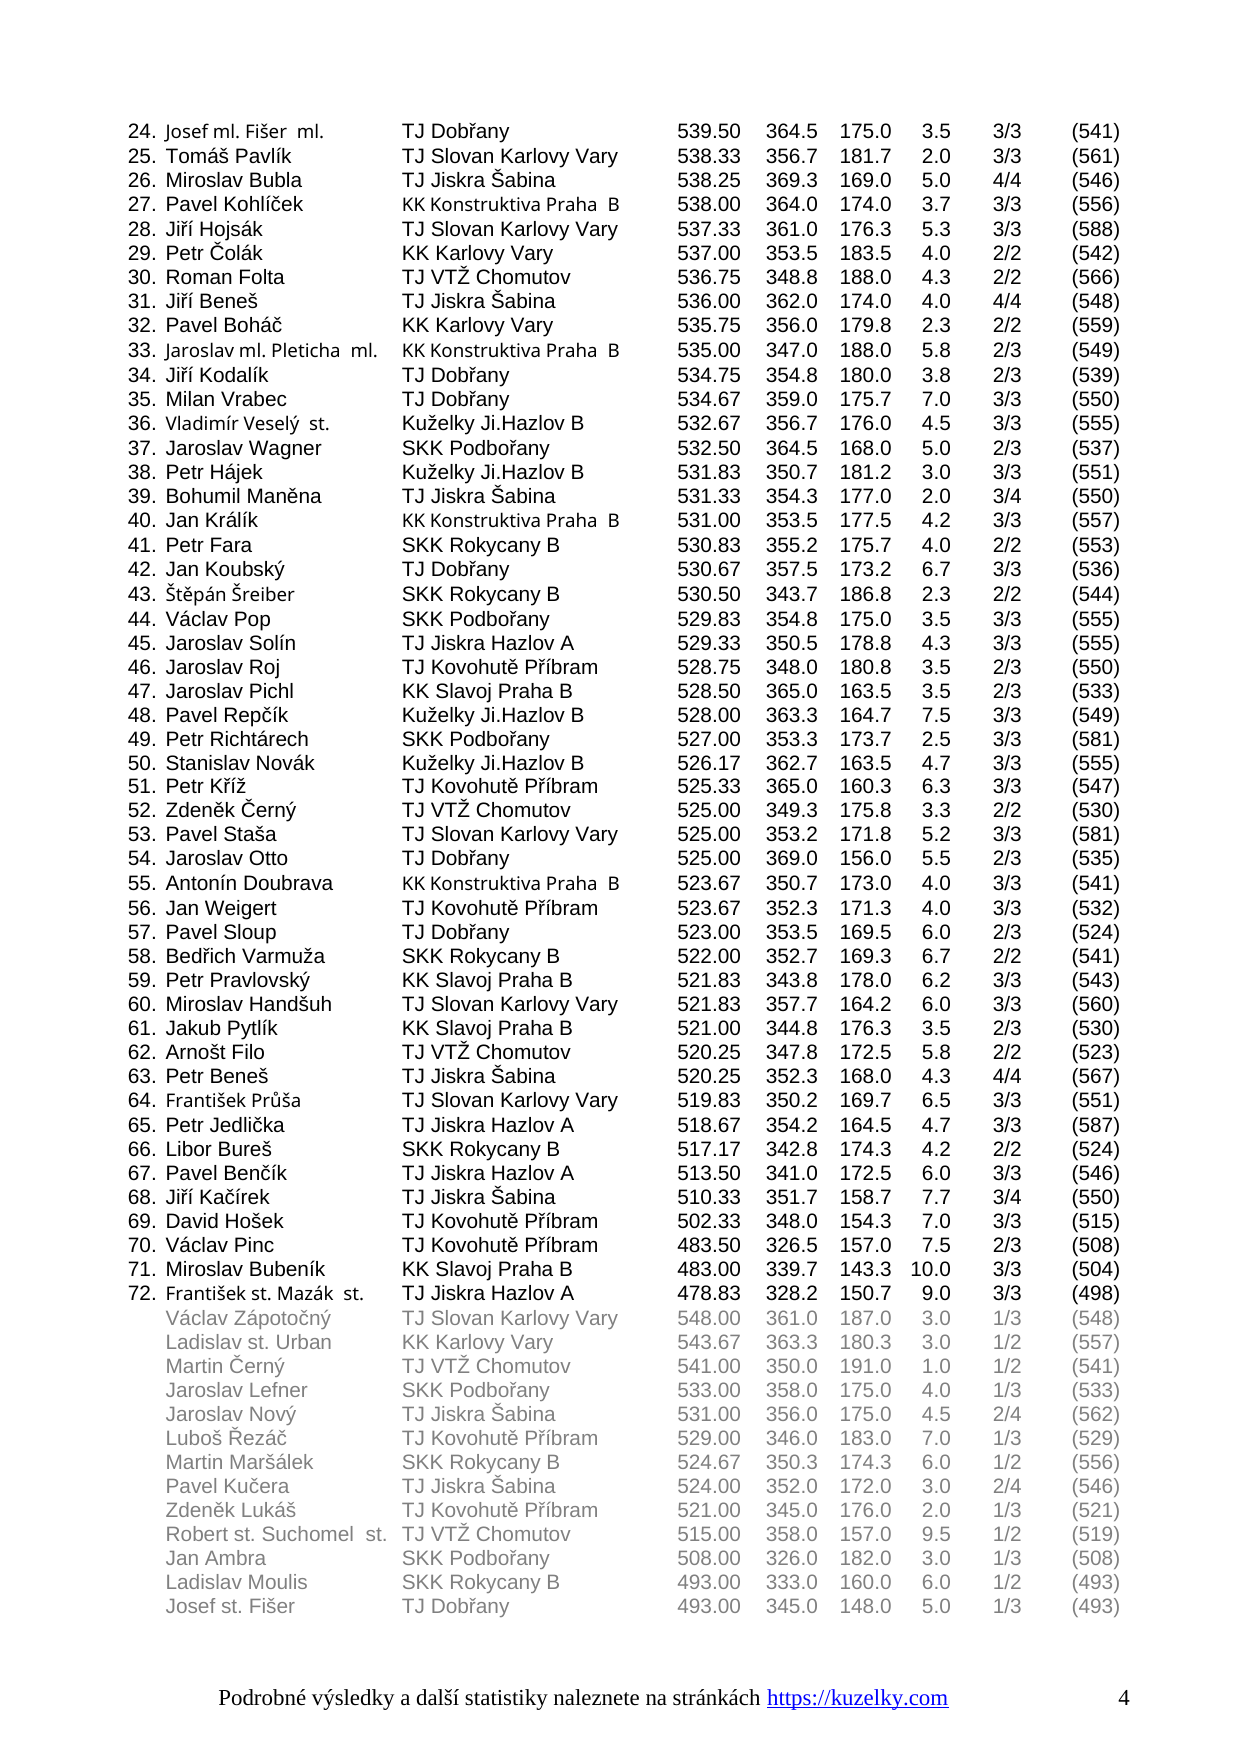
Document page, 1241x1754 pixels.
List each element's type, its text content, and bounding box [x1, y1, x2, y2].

text Zdeněk Lukáš TJ Kovohutě Příbram 521.00 345.0 176.0 2.0 1/3 (521) [106, 1498, 1134, 1522]
text 53. Pavel Staša TJ Slovan Karlovy Vary 525.00 353.2 171.8 5.2 3/3 (581) [106, 822, 1134, 846]
text 64. František Průša TJ Slovan Karlovy Vary 519.83 350.2 169.7 6.5 3/3 (551) [106, 1087, 1134, 1113]
text 51. Petr Kříž TJ Kovohutě Příbram 525.33 365.0 160.3 6.3 3/3 (547) [106, 774, 1134, 798]
text Martin Černý TJ VTŽ Chomutov 541.00 350.0 191.0 1.0 1/2 (541) [106, 1354, 1134, 1378]
text 41. Petr Fara SKK Rokycany B 530.83 355.2 175.7 4.0 2/2 (553) [106, 533, 1134, 557]
text Ladislav Moulis SKK Rokycany B 493.00 333.0 160.0 6.0 1/2 (493) [106, 1570, 1134, 1594]
text Jaroslav Nový TJ Jiskra Šabina 531.00 356.0 175.0 4.5 2/4 (562) [106, 1402, 1134, 1426]
text 26. Miroslav Bubla TJ Jiskra Šabina 538.25 369.3 169.0 5.0 4/4 (546) [106, 168, 1134, 192]
text 45. Jaroslav Solín TJ Jiskra Hazlov A 529.33 350.5 178.8 4.3 3/3 (555) [106, 631, 1134, 654]
text 37. Jaroslav Wagner SKK Podbořany 532.50 364.5 168.0 5.0 2/3 (537) [106, 436, 1134, 460]
text 33. Jaroslav ml. Pleticha ml. KK Konstruktiva Praha B 535.00 347.0 188.0 5.8 2/3 (549) [106, 337, 1134, 362]
text 68. Jiří Kačírek TJ Jiskra Šabina 510.33 351.7 158.7 7.7 3/4 (550) [106, 1185, 1134, 1209]
text 30. Roman Folta TJ VTŽ Chomutov 536.75 348.8 188.0 4.3 2/2 (566) [106, 265, 1134, 289]
text 65. Petr Jedlička TJ Jiskra Hazlov A 518.67 354.2 164.5 4.7 3/3 (587) [106, 1113, 1134, 1137]
text 59. Petr Pravlovský KK Slavoj Praha B 521.83 343.8 178.0 6.2 3/3 (543) [106, 968, 1134, 992]
text Robert st. Suchomel st. TJ VTŽ Chomutov 515.00 358.0 157.0 9.5 1/2 (519) [106, 1522, 1134, 1546]
text 50. Stanislav Novák Kuželky Ji.Hazlov B 526.17 362.7 163.5 4.7 3/3 (555) [106, 750, 1134, 774]
text 46. Jaroslav Roj TJ Kovohutě Příbram 528.75 348.0 180.8 3.5 2/3 (550) [106, 654, 1134, 678]
text Josef st. Fišer TJ Dobřany 493.00 345.0 148.0 5.0 1/3 (493) [106, 1594, 1134, 1618]
text 42. Jan Koubský TJ Dobřany 530.67 357.5 173.2 6.7 3/3 (536) [106, 557, 1134, 581]
text 34. Jiří Kodalík TJ Dobřany 534.75 354.8 180.0 3.8 2/3 (539) [106, 362, 1134, 386]
text Luboš Řezáč TJ Kovohutě Příbram 529.00 346.0 183.0 7.0 1/3 (529) [106, 1426, 1134, 1450]
text 60. Miroslav Handšuh TJ Slovan Karlovy Vary 521.83 357.7 164.2 6.0 3/3 (560) [106, 992, 1134, 1016]
text 63. Petr Beneš TJ Jiskra Šabina 520.25 352.3 168.0 4.3 4/4 (567) [106, 1063, 1134, 1087]
text 40. Jan Králík KK Konstruktiva Praha B 531.00 353.5 177.5 4.2 3/3 (557) [106, 508, 1134, 533]
text 31. Jiří Beneš TJ Jiskra Šabina 536.00 362.0 174.0 4.0 4/4 (548) [106, 289, 1134, 313]
text 29. Petr Čolák KK Karlovy Vary 537.00 353.5 183.5 4.0 2/2 (542) [106, 241, 1134, 265]
text 28. Jiří Hojsák TJ Slovan Karlovy Vary 537.33 361.0 176.3 5.3 3/3 (588) [106, 217, 1134, 241]
text 32. Pavel Boháč KK Karlovy Vary 535.75 356.0 179.8 2.3 2/2 (559) [106, 313, 1134, 337]
text 58. Bedřich Varmuža SKK Rokycany B 522.00 352.7 169.3 6.7 2/2 (541) [106, 944, 1134, 968]
text 52. Zdeněk Černý TJ VTŽ Chomutov 525.00 349.3 175.8 3.3 2/2 (530) [106, 798, 1134, 822]
text 70. Václav Pinc TJ Kovohutě Příbram 483.50 326.5 157.0 7.5 2/3 (508) [106, 1233, 1134, 1257]
text 61. Jakub Pytlík KK Slavoj Praha B 521.00 344.8 176.3 3.5 2/3 (530) [106, 1016, 1134, 1039]
text 25. Tomáš Pavlík TJ Slovan Karlovy Vary 538.33 356.7 181.7 2.0 3/3 (561) [106, 144, 1134, 168]
text 71. Miroslav Bubeník KK Slavoj Praha B 483.00 339.7 143.3 10.0 3/3 (504) [106, 1257, 1134, 1281]
text Ladislav st. Urban KK Karlovy Vary 543.67 363.3 180.3 3.0 1/2 (557) [106, 1330, 1134, 1354]
text 54. Jaroslav Otto TJ Dobřany 525.00 369.0 156.0 5.5 2/3 (535) [106, 846, 1134, 870]
text Jan Ambra SKK Podbořany 508.00 326.0 182.0 3.0 1/3 (508) [106, 1546, 1134, 1570]
text 27. Pavel Kohlíček KK Konstruktiva Praha B 538.00 364.0 174.0 3.7 3/3 (556) [106, 192, 1134, 217]
text 57. Pavel Sloup TJ Dobřany 523.00 353.5 169.5 6.0 2/3 (524) [106, 920, 1134, 944]
text 39. Bohumil Maněna TJ Jiskra Šabina 531.33 354.3 177.0 2.0 3/4 (550) [106, 484, 1134, 508]
text 69. David Hošek TJ Kovohutě Příbram 502.33 348.0 154.3 7.0 3/3 (515) [106, 1209, 1134, 1233]
text 24. Josef ml. Fišer ml. TJ Dobřany 539.50 364.5 175.0 3.5 3/3 (541) [106, 118, 1134, 144]
text 36. Vladimír Veselý st. Kuželky Ji.Hazlov B 532.67 356.7 176.0 4.5 3/3 (555) [106, 410, 1134, 436]
text 49. Petr Richtárech SKK Podbořany 527.00 353.3 173.7 2.5 3/3 (581) [106, 726, 1134, 750]
text 72. František st. Mazák st. TJ Jiskra Hazlov A 478.83 328.2 150.7 9.0 3/3 (498) [106, 1281, 1134, 1306]
text Václav Zápotočný TJ Slovan Karlovy Vary 548.00 361.0 187.0 3.0 1/3 (548) [106, 1306, 1134, 1330]
text Jaroslav Lefner SKK Podbořany 533.00 358.0 175.0 4.0 1/3 (533) [106, 1378, 1134, 1402]
text 43. Štěpán Šreiber SKK Rokycany B 530.50 343.7 186.8 2.3 2/2 (544) [106, 581, 1134, 607]
text 35. Milan Vrabec TJ Dobřany 534.67 359.0 175.7 7.0 3/3 (550) [106, 386, 1134, 410]
text 55. Antonín Doubrava KK Konstruktiva Praha B 523.67 350.7 173.0 4.0 3/3 (541) [106, 870, 1134, 896]
text 67. Pavel Benčík TJ Jiskra Hazlov A 513.50 341.0 172.5 6.0 3/3 (546) [106, 1161, 1134, 1185]
text 62. Arnošt Filo TJ VTŽ Chomutov 520.25 347.8 172.5 5.8 2/2 (523) [106, 1039, 1134, 1063]
text 56. Jan Weigert TJ Kovohutě Příbram 523.67 352.3 171.3 4.0 3/3 (532) [106, 896, 1134, 920]
text 38. Petr Hájek Kuželky Ji.Hazlov B 531.83 350.7 181.2 3.0 3/3 (551) [106, 460, 1134, 484]
text Martin Maršálek SKK Rokycany B 524.67 350.3 174.3 6.0 1/2 (556) [106, 1450, 1134, 1474]
text Pavel Kučera TJ Jiskra Šabina 524.00 352.0 172.0 3.0 2/4 (546) [106, 1474, 1134, 1498]
text 44. Václav Pop SKK Podbořany 529.83 354.8 175.0 3.5 3/3 (555) [106, 607, 1134, 631]
text 48. Pavel Repčík Kuželky Ji.Hazlov B 528.00 363.3 164.7 7.5 3/3 (549) [106, 702, 1134, 726]
text 66. Libor Bureš SKK Rokycany B 517.17 342.8 174.3 4.2 2/2 (524) [106, 1137, 1134, 1161]
text 47. Jaroslav Pichl KK Slavoj Praha B 528.50 365.0 163.5 3.5 2/3 (533) [106, 678, 1134, 702]
